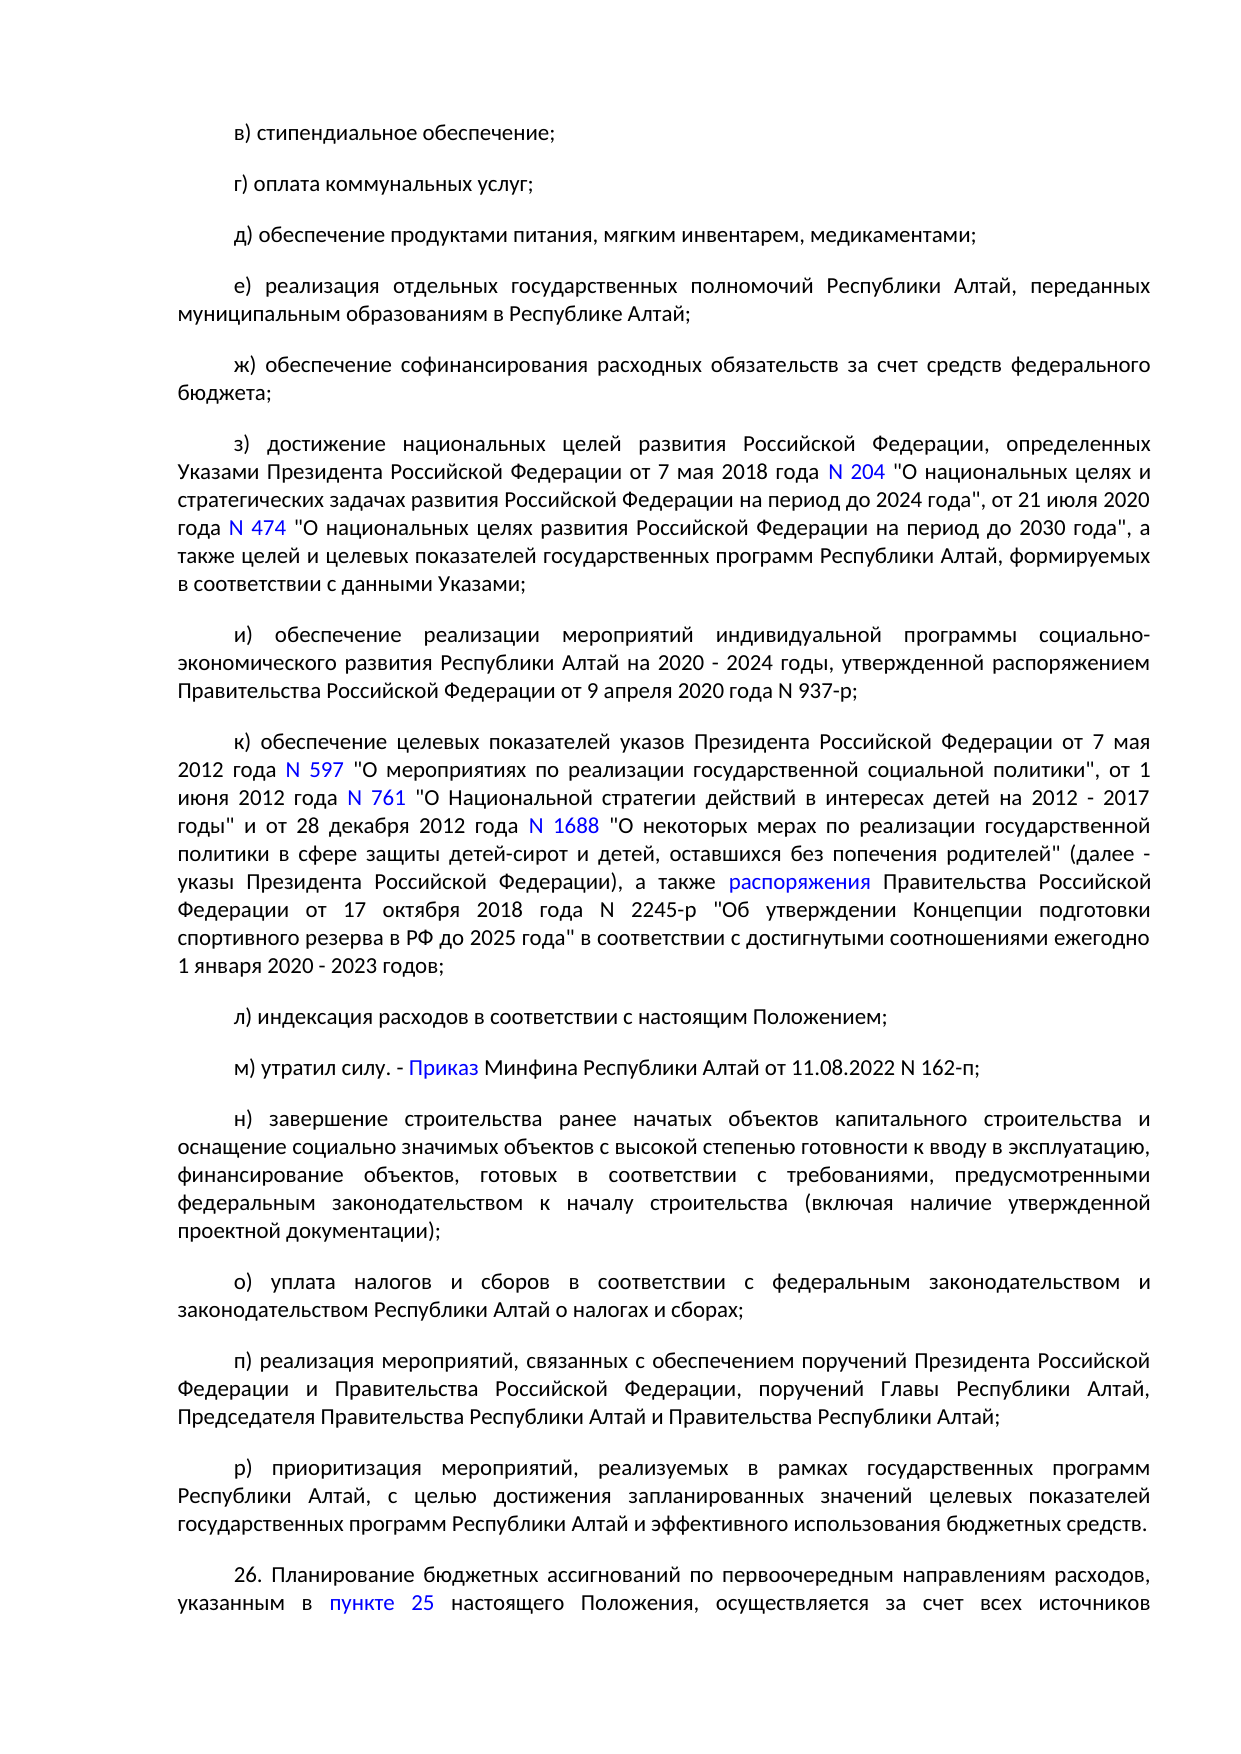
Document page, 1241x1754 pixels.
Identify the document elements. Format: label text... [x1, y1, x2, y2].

text м) утратил силу. - Приказ Минфина Республики Алтай от 11.08.2022 N 162-п; [177, 1053, 1152, 1081]
text о) уплата налогов и сборов в соответствии с федеральным законодательством и законодательством Республики Алтай о налогах и сборах; [177, 1267, 1152, 1323]
text в) стипендиальное обеспечение; [177, 118, 1152, 146]
text е) реализация отдельных государственных полномочий Республики Алтай, переданных муниципальным образованиям в Республике Алтай; [177, 271, 1152, 327]
text л) индексация расходов в соответствии с настоящим Положением; [177, 1002, 1152, 1030]
text п) реализация мероприятий, связанных с обеспечением поручений Президента Российской Федерации и Правительства Российской Федерации, поручений Главы Республики Алтай, Председателя Правительства Республики Алтай и Правительства Республики Алтай; [177, 1346, 1152, 1430]
text ж) обеспечение софинансирования расходных обязательств за счет средств федерального бюджета; [177, 350, 1152, 406]
text к) обеспечение целевых показателей указов Президента Российской Федерации от 7 мая 2012 года N 597 "О мероприятиях по реализации государственной социальной политики", от 1 июня 2012 года N 761 "О Национальной стратегии действий в интересах детей на 2012 - 2017 годы" и от 28 декабря 2012 года N 1688 "О некоторых мерах по реализации государственной политики в сфере защиты детей-сирот и детей, оставшихся без попечения родителей" (далее - указы Президента Российской Федерации), а также распоряжения Правительства Российской Федерации от 17 октября 2018 года N 2245-р "Об утверждении Концепции подготовки спортивного резерва в РФ до 2025 года" в соответствии с достигнутыми соотношениями ежегодно 1 января 2020 - 2023 годов; [177, 727, 1152, 979]
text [177, 1560, 1152, 1616]
text и) обеспечение реализации мероприятий индивидуальной программы социально-экономического развития Республики Алтай на 2020 - 2024 годы, утвержденной распоряжением Правительства Российской Федерации от 9 апреля 2020 года N 937-р; [177, 620, 1152, 704]
text р) приоритизация мероприятий, реализуемых в рамках государственных программ Республики Алтай, с целью достижения запланированных значений целевых показателей государственных программ Республики Алтай и эффективного использования бюджетных средств. [177, 1453, 1152, 1537]
text д) обеспечение продуктами питания, мягким инвентарем, медикаментами; [177, 220, 1152, 248]
text н) завершение строительства ранее начатых объектов капитального строительства и оснащение социально значимых объектов с высокой степенью готовности к вводу в эксплуатацию, финансирование объектов, готовых в соответствии с требованиями, предусмотренными федеральным законодательством к началу строительства (включая наличие утвержденной проектной документации); [177, 1104, 1152, 1244]
text г) оплата коммунальных услуг; [177, 169, 1152, 197]
text з) достижение национальных целей развития Российской Федерации, определенных Указами Президента Российской Федерации от 7 мая 2018 года N 204 "О национальных целях и стратегических задачах развития Российской Федерации на период до 2024 года", от 21 июля 2020 года N 474 "О национальных целях развития Российской Федерации на период до 2030 года", а также целей и целевых показателей государственных программ Республики Алтай, формируемых в соответствии с данными Указами; [177, 429, 1152, 597]
